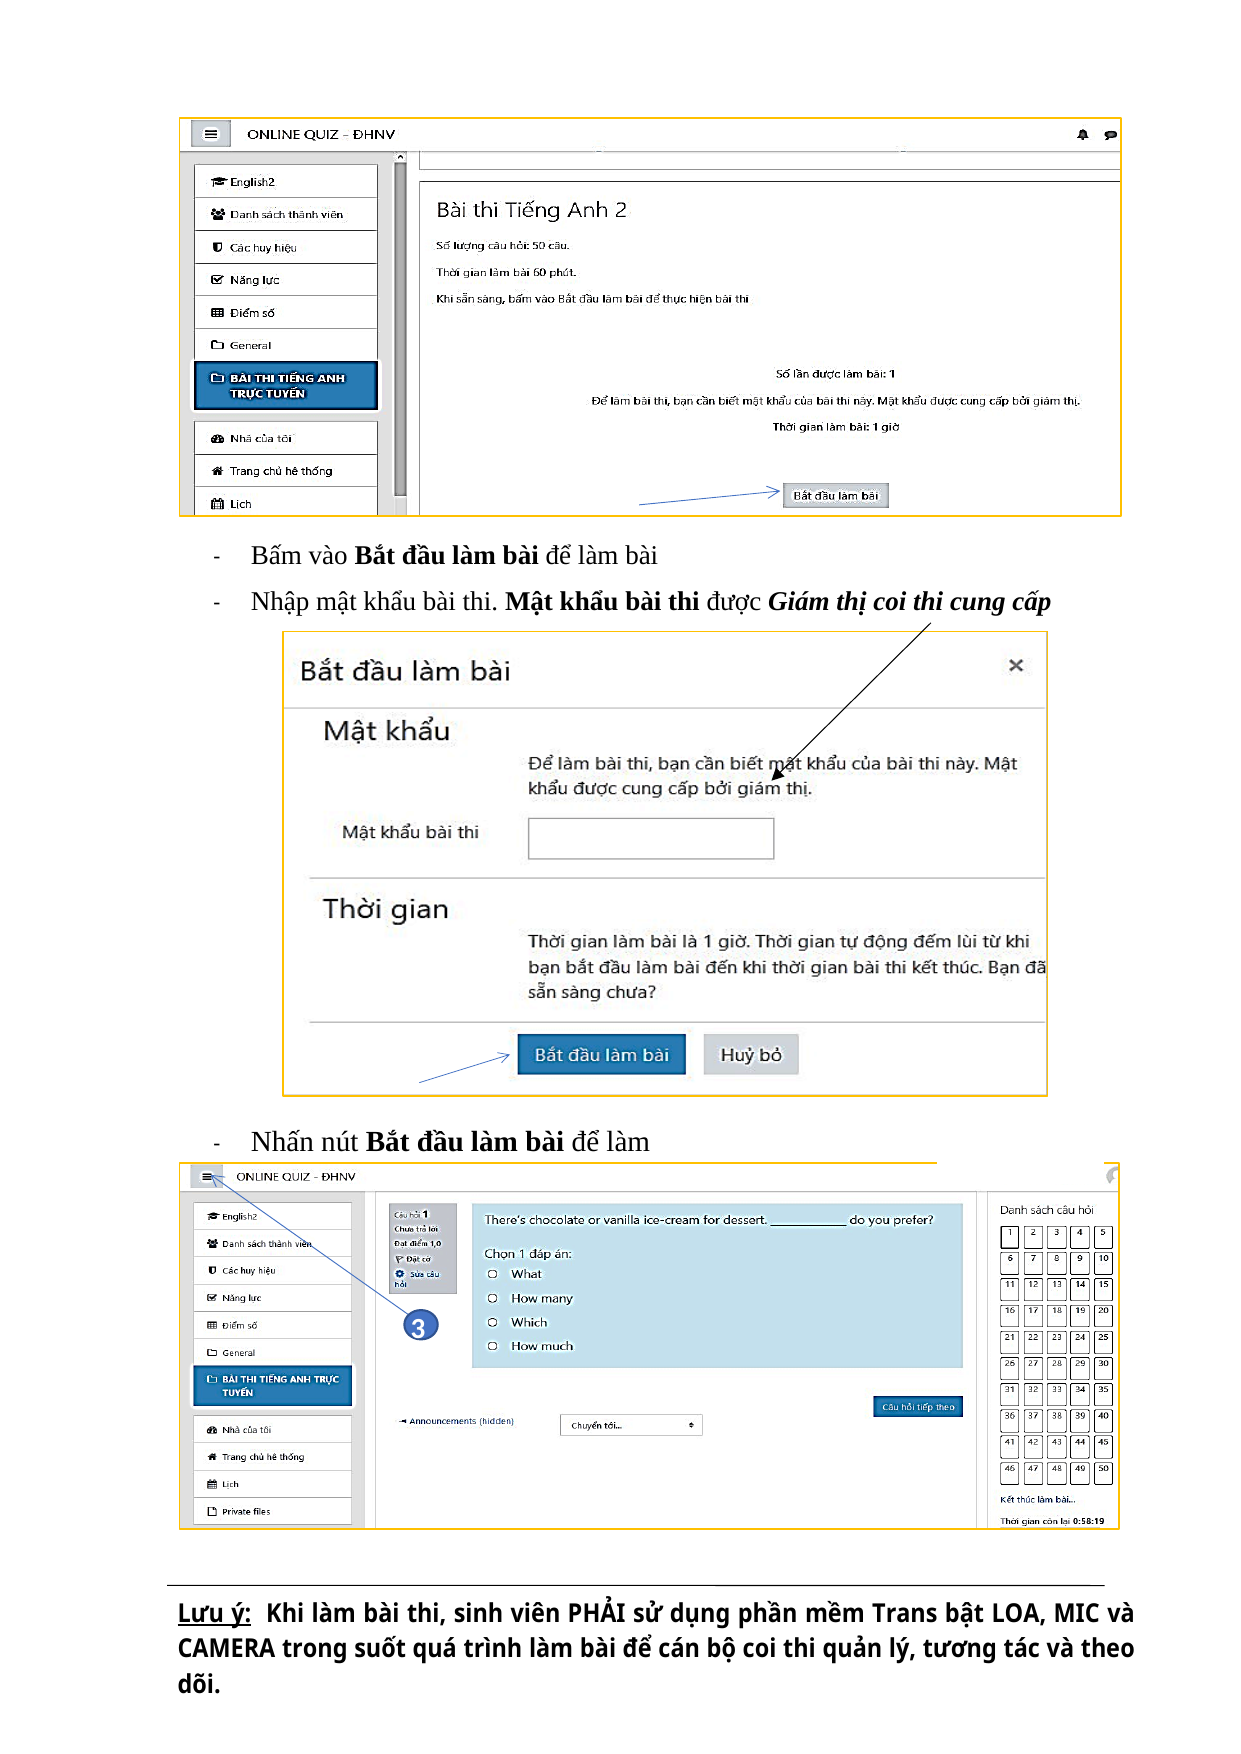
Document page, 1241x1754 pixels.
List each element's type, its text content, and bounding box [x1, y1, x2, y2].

list Nhập mật khẩu bài thi. Mật khẩu bài thi được Giám thị coi thi cung cấp [213, 585, 1137, 617]
picture [180, 1164, 1118, 1528]
list Nhấn nút Bắt đầu làm bài để làm [213, 1124, 1137, 1158]
picture [180, 119, 1120, 515]
list Bấm vào Bắt đầu làm bài để làm bài [213, 539, 1137, 571]
picture [284, 632, 1047, 1095]
